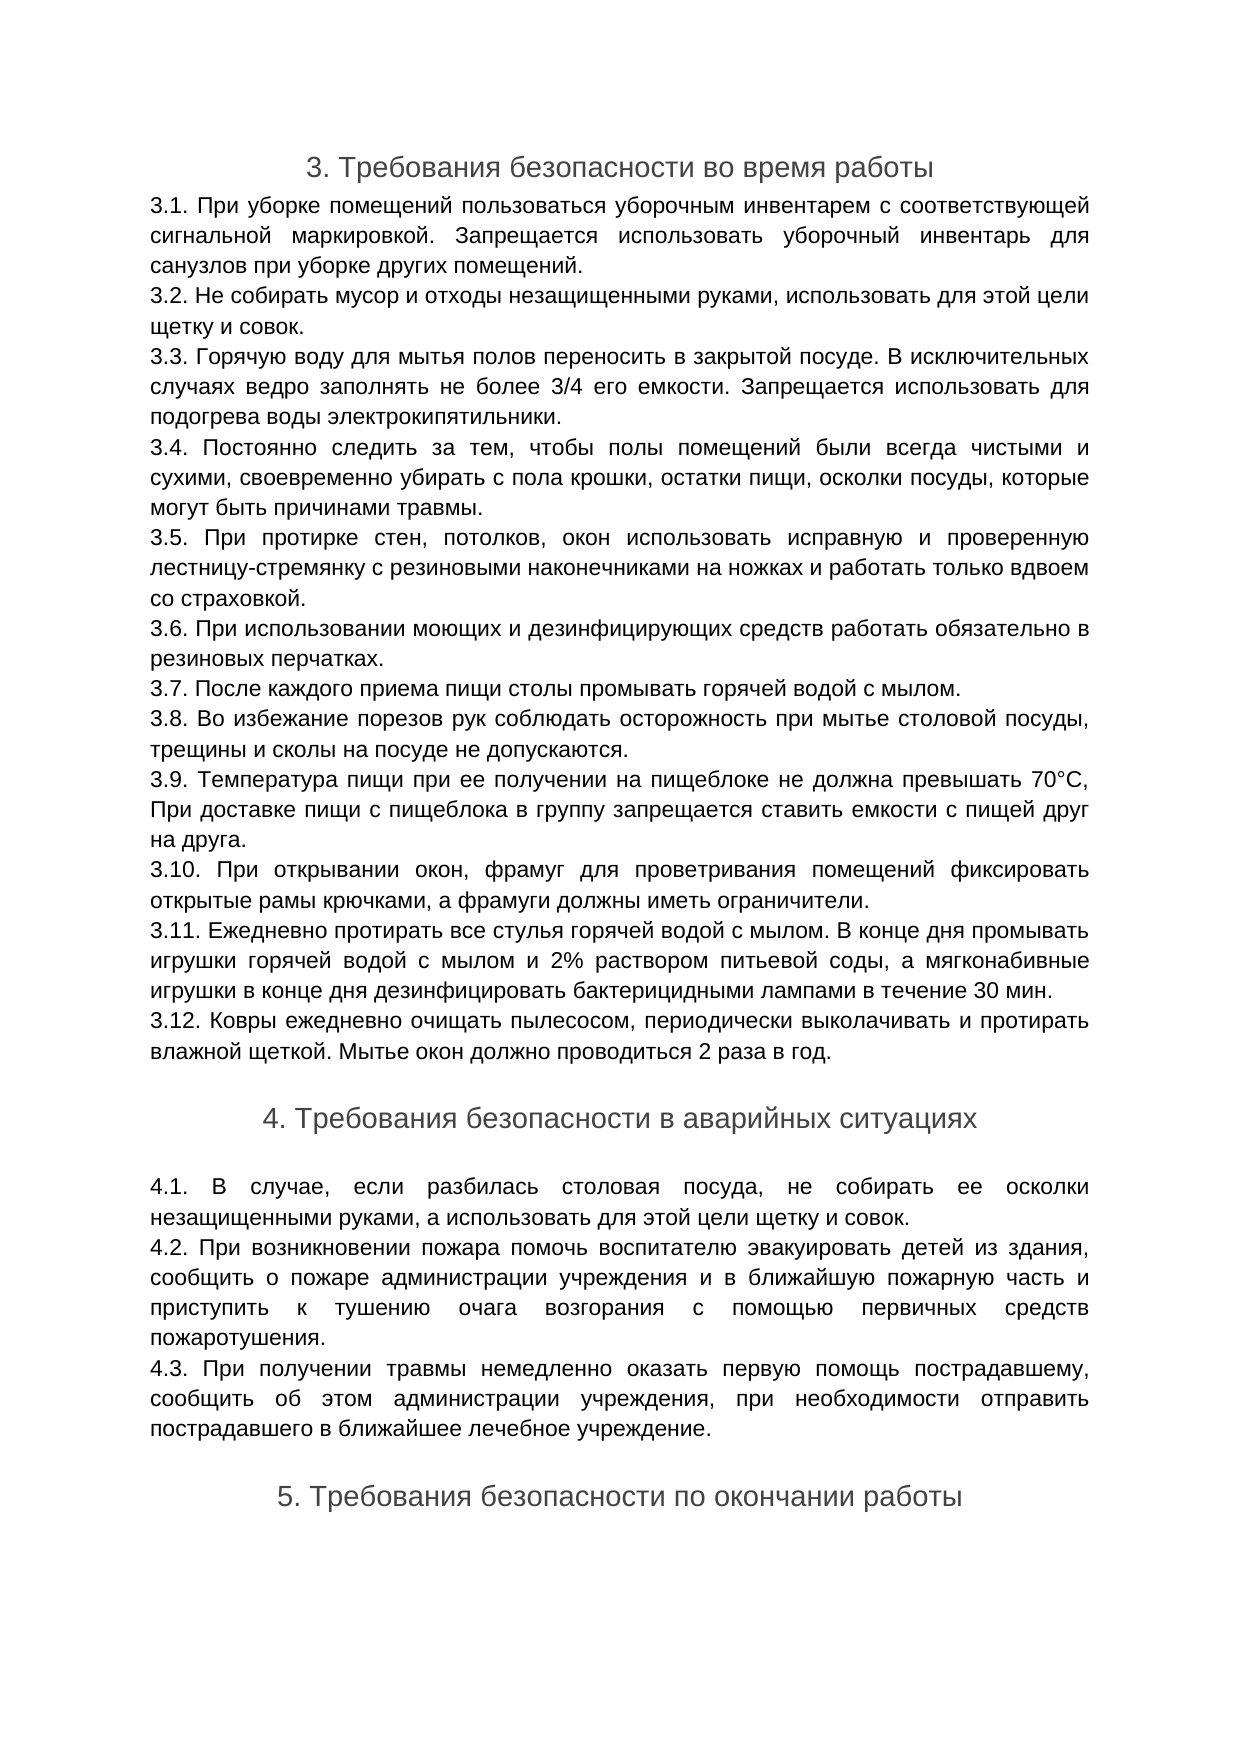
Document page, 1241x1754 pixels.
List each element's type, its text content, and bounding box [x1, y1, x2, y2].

text 3.12. Ковры ежедневно очищать пылесосом, периодически выколачивать и протирать влажной щеткой. Мытье окон должно проводиться 2 раза в год. [150, 1007, 1090, 1064]
text 3.8. Во избежание порезов рук соблюдать осторожность при мытье столовой посуды, трещины и сколы на посуде не допускаются. [150, 705, 1090, 762]
text 4.2. При возникновении пожара помочь воспитателю эвакуировать детей из здания, сообщить о пожаре администрации учреждения и в ближайшую пожарную часть и приступить к тушению очага возгорания с помощью первичных средств пожаротушения. [150, 1234, 1090, 1351]
subtitle 4. Требования безопасности в аварийных ситуациях [150, 1101, 1090, 1135]
text 3.6. При использовании моющих и дезинфицирующих средств работать обязательно в резиновых перчатках. [150, 615, 1090, 671]
text 3.3. Горячую воду для мытья полов переносить в закрытой посуде. В исключительных случаях ведро заполнять не более 3/4 его емкости. Запрещается использовать для подогрева воды электрокипятильники. [150, 343, 1090, 430]
text 3.5. При протирке стен, потолков, окон использовать исправную и проверенную лестницу-стремянку с резиновыми наконечниками на ножках и работать только вдвоем со страховкой. [150, 524, 1090, 611]
text 3.4. Постоянно следить за тем, чтобы полы помещений были всегда чистыми и сухими, своевременно убирать с пола крошки, остатки пищи, осколки посуды, которые могут быть причинами травмы. [150, 433, 1090, 520]
text 3.9. Температура пищи при ее получении на пищеблоке не должна превышать 70°С, При доставке пищи с пищеблока в группу запрещается ставить емкости с пищей друг на друга. [150, 766, 1090, 853]
text 3.11. Ежедневно протирать все стулья горячей водой с мылом. В конце дня промывать игрушки горячей водой с мылом и 2% раствором питьевой соды, а мягконабивные игрушки в конце дня дезинфицировать бактерицидными лампами в течение 30 мин. [150, 917, 1090, 1004]
text 3.10. При открывании окон, фрамуг для проветривания помещений фиксировать открытые рамы крючками, а фрамуги должны иметь ограничители. [150, 856, 1090, 913]
text 3.2. Не собирать мусор и отходы незащищенными руками, использовать для этой цели щетку и совок. [150, 282, 1090, 339]
text 3.7. После каждого приема пищи столы промывать горячей водой с мылом. [150, 675, 1090, 702]
text 4.3. При получении травмы немедленно оказать первую помощь пострадавшему, сообщить об этом администрации учреждения, при необходимости отправить пострадавшего в ближайшее лечебное учреждение. [150, 1354, 1090, 1441]
text 3.1. При уборке помещений пользоваться уборочным инвентарем с соответствующей сигнальной маркировкой. Запрещается использовать уборочный инвентарь для санузлов при уборке других помещений. [150, 192, 1090, 279]
subtitle 3. Требования безопасности во время работы [150, 150, 1090, 183]
text 4.1. В случае, если разбилась столовая посуда, не собирать ее осколки незащищенными руками, а использовать для этой цели щетку и совок. [150, 1173, 1090, 1230]
subtitle 5. Требования безопасности по окончании работы [150, 1478, 1090, 1512]
